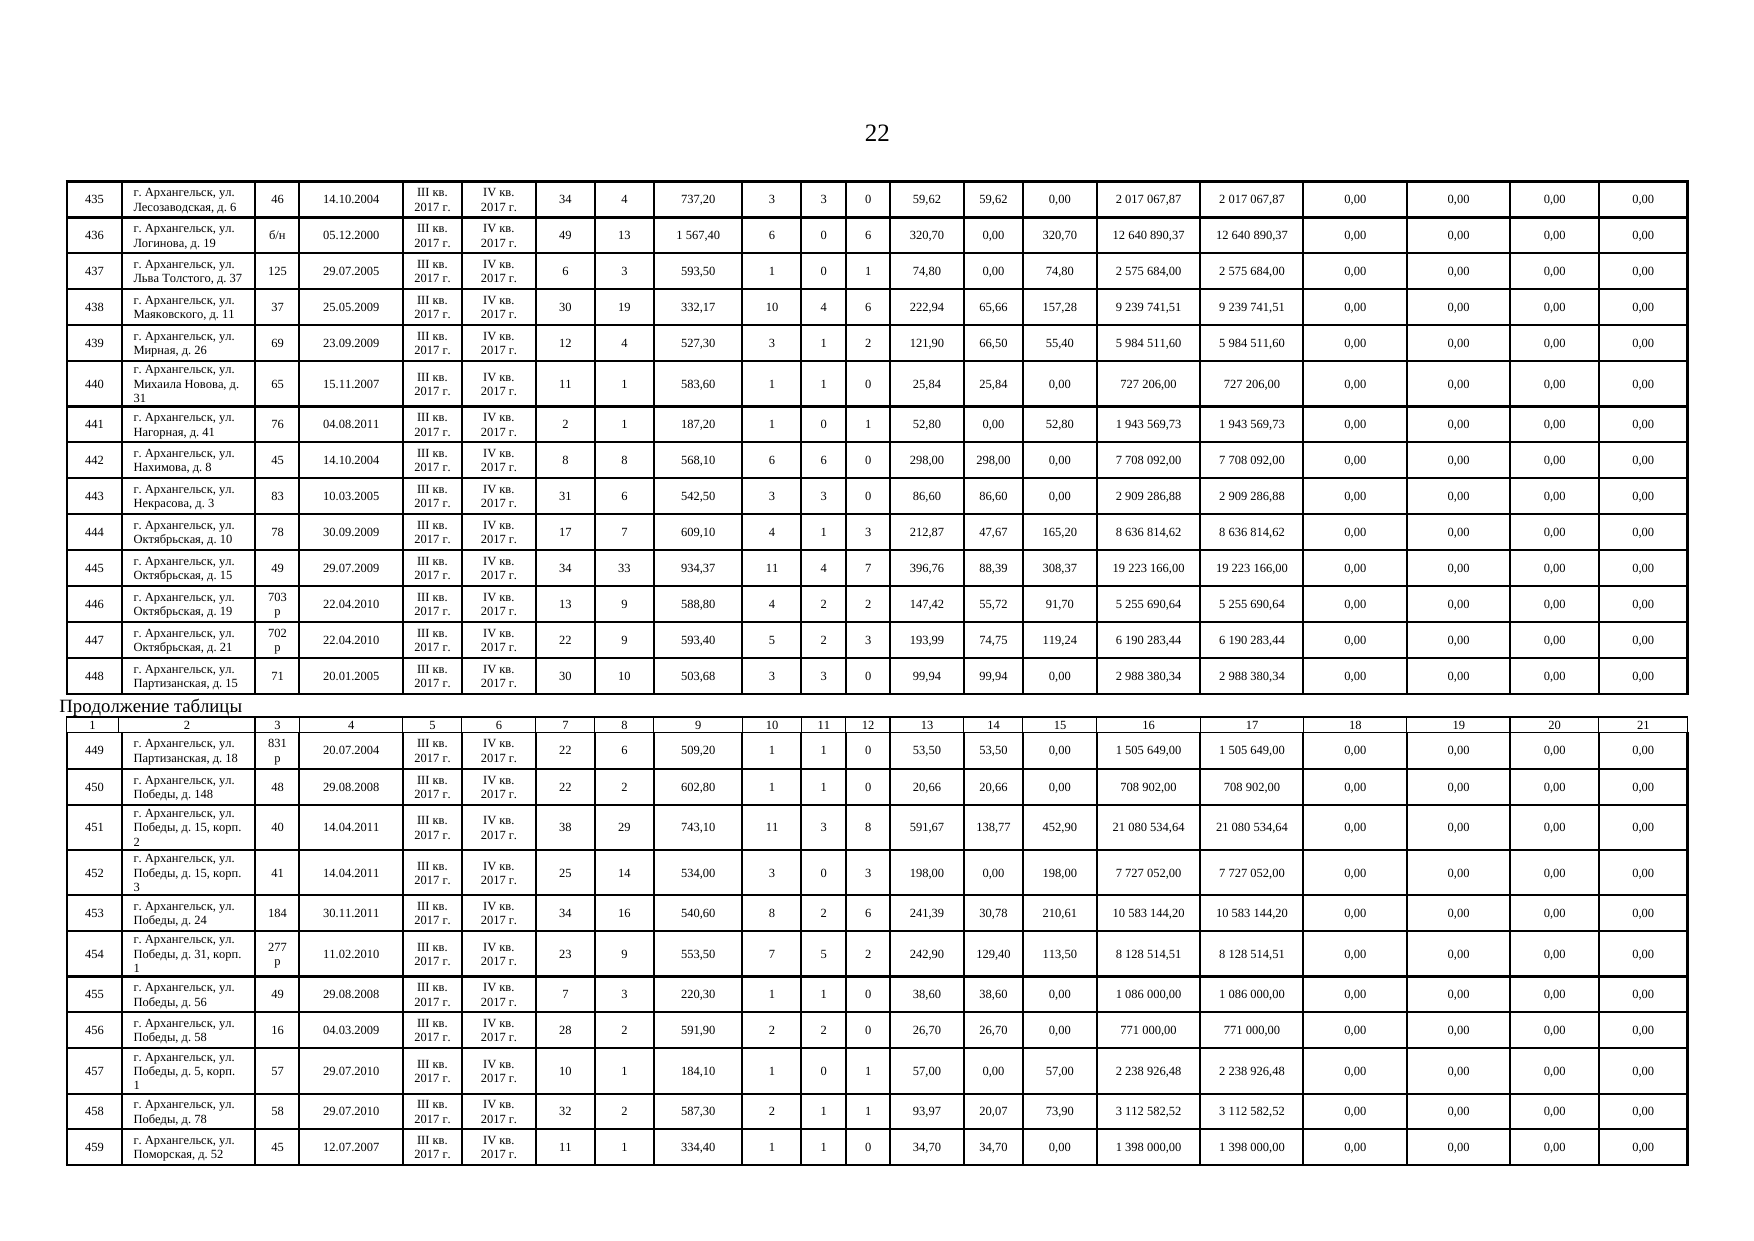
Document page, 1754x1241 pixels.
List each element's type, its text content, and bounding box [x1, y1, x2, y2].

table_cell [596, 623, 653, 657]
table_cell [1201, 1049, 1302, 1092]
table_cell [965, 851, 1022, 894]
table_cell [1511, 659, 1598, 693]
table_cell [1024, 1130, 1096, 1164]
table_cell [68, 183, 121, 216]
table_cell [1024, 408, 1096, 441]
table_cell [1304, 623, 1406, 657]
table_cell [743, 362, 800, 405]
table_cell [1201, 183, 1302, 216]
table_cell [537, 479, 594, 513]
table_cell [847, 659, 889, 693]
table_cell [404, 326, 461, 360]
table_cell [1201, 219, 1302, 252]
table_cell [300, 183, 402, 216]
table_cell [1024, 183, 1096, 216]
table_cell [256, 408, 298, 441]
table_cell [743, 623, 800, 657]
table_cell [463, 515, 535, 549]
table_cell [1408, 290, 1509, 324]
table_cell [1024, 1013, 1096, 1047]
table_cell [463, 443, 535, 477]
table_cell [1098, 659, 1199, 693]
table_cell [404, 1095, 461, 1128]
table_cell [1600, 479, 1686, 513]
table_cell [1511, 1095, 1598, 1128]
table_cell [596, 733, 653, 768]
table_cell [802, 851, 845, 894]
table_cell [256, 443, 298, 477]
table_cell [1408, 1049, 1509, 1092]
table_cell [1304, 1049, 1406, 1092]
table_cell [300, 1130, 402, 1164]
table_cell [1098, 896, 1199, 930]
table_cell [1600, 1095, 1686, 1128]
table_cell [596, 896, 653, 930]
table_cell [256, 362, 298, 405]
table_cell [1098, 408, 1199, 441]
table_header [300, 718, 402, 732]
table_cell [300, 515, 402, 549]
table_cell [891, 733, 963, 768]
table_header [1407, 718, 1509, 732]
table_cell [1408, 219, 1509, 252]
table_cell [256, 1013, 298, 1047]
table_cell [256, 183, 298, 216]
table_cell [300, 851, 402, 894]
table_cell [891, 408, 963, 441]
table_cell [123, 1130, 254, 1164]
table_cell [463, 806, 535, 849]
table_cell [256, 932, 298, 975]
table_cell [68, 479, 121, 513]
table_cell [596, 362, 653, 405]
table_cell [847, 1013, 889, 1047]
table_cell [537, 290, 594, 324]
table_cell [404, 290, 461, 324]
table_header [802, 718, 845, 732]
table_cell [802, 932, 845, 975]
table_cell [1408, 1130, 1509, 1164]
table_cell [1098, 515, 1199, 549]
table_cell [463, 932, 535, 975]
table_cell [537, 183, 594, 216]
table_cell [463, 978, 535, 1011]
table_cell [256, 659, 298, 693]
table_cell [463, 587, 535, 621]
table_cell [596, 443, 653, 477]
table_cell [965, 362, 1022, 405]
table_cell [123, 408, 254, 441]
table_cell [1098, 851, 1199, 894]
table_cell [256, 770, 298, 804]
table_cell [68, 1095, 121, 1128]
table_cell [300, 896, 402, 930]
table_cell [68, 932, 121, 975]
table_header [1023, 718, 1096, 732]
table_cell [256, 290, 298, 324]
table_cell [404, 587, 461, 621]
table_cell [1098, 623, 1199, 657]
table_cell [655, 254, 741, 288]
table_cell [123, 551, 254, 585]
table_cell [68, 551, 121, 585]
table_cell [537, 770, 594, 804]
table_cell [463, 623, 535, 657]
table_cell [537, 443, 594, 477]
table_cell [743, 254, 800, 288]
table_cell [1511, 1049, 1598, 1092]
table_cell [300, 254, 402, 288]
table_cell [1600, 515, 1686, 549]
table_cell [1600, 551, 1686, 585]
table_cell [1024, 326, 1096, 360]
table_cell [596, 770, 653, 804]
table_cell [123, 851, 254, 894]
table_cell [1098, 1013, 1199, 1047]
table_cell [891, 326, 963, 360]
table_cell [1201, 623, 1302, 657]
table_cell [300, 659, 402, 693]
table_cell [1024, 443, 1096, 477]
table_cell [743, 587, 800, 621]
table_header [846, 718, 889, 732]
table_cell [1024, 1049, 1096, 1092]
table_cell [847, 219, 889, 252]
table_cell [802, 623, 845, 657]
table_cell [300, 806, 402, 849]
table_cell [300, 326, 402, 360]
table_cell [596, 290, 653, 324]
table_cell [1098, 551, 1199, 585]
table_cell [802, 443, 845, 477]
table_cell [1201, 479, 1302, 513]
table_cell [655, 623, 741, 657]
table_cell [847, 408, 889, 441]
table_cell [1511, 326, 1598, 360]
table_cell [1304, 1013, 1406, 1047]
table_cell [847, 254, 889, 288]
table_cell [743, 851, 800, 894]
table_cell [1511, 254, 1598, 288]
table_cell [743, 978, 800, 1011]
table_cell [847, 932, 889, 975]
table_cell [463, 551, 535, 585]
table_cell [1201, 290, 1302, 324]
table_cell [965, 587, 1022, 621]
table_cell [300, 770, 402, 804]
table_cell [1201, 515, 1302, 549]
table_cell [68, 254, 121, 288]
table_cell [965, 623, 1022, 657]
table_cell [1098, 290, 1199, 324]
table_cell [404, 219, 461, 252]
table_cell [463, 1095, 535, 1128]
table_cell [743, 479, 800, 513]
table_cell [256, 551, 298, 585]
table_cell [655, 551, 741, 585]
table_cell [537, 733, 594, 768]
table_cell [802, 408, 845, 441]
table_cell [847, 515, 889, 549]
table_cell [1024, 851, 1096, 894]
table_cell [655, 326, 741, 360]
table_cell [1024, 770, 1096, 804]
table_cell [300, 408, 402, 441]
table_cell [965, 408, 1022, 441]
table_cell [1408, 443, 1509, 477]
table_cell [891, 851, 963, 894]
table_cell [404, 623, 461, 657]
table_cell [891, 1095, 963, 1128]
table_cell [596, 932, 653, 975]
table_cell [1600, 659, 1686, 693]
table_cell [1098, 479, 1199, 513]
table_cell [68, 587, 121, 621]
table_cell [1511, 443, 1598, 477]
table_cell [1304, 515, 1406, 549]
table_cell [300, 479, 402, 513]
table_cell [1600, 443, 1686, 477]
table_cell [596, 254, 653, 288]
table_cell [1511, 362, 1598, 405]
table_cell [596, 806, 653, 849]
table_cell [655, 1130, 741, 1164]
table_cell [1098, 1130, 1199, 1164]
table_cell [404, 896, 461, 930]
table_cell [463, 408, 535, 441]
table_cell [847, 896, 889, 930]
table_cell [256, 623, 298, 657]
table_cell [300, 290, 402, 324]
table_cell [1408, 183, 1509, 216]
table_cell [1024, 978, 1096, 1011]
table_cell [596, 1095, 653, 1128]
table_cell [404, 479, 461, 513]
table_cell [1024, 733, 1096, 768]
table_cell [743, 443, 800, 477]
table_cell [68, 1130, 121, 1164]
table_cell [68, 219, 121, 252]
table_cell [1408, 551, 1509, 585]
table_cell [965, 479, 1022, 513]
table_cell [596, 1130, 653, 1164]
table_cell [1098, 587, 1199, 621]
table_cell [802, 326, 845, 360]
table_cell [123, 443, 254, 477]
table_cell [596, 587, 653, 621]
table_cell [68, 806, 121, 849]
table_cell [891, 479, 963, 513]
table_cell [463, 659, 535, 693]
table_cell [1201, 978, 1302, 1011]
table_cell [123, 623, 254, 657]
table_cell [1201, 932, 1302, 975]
text Продолжение таблицы [59, 695, 1695, 716]
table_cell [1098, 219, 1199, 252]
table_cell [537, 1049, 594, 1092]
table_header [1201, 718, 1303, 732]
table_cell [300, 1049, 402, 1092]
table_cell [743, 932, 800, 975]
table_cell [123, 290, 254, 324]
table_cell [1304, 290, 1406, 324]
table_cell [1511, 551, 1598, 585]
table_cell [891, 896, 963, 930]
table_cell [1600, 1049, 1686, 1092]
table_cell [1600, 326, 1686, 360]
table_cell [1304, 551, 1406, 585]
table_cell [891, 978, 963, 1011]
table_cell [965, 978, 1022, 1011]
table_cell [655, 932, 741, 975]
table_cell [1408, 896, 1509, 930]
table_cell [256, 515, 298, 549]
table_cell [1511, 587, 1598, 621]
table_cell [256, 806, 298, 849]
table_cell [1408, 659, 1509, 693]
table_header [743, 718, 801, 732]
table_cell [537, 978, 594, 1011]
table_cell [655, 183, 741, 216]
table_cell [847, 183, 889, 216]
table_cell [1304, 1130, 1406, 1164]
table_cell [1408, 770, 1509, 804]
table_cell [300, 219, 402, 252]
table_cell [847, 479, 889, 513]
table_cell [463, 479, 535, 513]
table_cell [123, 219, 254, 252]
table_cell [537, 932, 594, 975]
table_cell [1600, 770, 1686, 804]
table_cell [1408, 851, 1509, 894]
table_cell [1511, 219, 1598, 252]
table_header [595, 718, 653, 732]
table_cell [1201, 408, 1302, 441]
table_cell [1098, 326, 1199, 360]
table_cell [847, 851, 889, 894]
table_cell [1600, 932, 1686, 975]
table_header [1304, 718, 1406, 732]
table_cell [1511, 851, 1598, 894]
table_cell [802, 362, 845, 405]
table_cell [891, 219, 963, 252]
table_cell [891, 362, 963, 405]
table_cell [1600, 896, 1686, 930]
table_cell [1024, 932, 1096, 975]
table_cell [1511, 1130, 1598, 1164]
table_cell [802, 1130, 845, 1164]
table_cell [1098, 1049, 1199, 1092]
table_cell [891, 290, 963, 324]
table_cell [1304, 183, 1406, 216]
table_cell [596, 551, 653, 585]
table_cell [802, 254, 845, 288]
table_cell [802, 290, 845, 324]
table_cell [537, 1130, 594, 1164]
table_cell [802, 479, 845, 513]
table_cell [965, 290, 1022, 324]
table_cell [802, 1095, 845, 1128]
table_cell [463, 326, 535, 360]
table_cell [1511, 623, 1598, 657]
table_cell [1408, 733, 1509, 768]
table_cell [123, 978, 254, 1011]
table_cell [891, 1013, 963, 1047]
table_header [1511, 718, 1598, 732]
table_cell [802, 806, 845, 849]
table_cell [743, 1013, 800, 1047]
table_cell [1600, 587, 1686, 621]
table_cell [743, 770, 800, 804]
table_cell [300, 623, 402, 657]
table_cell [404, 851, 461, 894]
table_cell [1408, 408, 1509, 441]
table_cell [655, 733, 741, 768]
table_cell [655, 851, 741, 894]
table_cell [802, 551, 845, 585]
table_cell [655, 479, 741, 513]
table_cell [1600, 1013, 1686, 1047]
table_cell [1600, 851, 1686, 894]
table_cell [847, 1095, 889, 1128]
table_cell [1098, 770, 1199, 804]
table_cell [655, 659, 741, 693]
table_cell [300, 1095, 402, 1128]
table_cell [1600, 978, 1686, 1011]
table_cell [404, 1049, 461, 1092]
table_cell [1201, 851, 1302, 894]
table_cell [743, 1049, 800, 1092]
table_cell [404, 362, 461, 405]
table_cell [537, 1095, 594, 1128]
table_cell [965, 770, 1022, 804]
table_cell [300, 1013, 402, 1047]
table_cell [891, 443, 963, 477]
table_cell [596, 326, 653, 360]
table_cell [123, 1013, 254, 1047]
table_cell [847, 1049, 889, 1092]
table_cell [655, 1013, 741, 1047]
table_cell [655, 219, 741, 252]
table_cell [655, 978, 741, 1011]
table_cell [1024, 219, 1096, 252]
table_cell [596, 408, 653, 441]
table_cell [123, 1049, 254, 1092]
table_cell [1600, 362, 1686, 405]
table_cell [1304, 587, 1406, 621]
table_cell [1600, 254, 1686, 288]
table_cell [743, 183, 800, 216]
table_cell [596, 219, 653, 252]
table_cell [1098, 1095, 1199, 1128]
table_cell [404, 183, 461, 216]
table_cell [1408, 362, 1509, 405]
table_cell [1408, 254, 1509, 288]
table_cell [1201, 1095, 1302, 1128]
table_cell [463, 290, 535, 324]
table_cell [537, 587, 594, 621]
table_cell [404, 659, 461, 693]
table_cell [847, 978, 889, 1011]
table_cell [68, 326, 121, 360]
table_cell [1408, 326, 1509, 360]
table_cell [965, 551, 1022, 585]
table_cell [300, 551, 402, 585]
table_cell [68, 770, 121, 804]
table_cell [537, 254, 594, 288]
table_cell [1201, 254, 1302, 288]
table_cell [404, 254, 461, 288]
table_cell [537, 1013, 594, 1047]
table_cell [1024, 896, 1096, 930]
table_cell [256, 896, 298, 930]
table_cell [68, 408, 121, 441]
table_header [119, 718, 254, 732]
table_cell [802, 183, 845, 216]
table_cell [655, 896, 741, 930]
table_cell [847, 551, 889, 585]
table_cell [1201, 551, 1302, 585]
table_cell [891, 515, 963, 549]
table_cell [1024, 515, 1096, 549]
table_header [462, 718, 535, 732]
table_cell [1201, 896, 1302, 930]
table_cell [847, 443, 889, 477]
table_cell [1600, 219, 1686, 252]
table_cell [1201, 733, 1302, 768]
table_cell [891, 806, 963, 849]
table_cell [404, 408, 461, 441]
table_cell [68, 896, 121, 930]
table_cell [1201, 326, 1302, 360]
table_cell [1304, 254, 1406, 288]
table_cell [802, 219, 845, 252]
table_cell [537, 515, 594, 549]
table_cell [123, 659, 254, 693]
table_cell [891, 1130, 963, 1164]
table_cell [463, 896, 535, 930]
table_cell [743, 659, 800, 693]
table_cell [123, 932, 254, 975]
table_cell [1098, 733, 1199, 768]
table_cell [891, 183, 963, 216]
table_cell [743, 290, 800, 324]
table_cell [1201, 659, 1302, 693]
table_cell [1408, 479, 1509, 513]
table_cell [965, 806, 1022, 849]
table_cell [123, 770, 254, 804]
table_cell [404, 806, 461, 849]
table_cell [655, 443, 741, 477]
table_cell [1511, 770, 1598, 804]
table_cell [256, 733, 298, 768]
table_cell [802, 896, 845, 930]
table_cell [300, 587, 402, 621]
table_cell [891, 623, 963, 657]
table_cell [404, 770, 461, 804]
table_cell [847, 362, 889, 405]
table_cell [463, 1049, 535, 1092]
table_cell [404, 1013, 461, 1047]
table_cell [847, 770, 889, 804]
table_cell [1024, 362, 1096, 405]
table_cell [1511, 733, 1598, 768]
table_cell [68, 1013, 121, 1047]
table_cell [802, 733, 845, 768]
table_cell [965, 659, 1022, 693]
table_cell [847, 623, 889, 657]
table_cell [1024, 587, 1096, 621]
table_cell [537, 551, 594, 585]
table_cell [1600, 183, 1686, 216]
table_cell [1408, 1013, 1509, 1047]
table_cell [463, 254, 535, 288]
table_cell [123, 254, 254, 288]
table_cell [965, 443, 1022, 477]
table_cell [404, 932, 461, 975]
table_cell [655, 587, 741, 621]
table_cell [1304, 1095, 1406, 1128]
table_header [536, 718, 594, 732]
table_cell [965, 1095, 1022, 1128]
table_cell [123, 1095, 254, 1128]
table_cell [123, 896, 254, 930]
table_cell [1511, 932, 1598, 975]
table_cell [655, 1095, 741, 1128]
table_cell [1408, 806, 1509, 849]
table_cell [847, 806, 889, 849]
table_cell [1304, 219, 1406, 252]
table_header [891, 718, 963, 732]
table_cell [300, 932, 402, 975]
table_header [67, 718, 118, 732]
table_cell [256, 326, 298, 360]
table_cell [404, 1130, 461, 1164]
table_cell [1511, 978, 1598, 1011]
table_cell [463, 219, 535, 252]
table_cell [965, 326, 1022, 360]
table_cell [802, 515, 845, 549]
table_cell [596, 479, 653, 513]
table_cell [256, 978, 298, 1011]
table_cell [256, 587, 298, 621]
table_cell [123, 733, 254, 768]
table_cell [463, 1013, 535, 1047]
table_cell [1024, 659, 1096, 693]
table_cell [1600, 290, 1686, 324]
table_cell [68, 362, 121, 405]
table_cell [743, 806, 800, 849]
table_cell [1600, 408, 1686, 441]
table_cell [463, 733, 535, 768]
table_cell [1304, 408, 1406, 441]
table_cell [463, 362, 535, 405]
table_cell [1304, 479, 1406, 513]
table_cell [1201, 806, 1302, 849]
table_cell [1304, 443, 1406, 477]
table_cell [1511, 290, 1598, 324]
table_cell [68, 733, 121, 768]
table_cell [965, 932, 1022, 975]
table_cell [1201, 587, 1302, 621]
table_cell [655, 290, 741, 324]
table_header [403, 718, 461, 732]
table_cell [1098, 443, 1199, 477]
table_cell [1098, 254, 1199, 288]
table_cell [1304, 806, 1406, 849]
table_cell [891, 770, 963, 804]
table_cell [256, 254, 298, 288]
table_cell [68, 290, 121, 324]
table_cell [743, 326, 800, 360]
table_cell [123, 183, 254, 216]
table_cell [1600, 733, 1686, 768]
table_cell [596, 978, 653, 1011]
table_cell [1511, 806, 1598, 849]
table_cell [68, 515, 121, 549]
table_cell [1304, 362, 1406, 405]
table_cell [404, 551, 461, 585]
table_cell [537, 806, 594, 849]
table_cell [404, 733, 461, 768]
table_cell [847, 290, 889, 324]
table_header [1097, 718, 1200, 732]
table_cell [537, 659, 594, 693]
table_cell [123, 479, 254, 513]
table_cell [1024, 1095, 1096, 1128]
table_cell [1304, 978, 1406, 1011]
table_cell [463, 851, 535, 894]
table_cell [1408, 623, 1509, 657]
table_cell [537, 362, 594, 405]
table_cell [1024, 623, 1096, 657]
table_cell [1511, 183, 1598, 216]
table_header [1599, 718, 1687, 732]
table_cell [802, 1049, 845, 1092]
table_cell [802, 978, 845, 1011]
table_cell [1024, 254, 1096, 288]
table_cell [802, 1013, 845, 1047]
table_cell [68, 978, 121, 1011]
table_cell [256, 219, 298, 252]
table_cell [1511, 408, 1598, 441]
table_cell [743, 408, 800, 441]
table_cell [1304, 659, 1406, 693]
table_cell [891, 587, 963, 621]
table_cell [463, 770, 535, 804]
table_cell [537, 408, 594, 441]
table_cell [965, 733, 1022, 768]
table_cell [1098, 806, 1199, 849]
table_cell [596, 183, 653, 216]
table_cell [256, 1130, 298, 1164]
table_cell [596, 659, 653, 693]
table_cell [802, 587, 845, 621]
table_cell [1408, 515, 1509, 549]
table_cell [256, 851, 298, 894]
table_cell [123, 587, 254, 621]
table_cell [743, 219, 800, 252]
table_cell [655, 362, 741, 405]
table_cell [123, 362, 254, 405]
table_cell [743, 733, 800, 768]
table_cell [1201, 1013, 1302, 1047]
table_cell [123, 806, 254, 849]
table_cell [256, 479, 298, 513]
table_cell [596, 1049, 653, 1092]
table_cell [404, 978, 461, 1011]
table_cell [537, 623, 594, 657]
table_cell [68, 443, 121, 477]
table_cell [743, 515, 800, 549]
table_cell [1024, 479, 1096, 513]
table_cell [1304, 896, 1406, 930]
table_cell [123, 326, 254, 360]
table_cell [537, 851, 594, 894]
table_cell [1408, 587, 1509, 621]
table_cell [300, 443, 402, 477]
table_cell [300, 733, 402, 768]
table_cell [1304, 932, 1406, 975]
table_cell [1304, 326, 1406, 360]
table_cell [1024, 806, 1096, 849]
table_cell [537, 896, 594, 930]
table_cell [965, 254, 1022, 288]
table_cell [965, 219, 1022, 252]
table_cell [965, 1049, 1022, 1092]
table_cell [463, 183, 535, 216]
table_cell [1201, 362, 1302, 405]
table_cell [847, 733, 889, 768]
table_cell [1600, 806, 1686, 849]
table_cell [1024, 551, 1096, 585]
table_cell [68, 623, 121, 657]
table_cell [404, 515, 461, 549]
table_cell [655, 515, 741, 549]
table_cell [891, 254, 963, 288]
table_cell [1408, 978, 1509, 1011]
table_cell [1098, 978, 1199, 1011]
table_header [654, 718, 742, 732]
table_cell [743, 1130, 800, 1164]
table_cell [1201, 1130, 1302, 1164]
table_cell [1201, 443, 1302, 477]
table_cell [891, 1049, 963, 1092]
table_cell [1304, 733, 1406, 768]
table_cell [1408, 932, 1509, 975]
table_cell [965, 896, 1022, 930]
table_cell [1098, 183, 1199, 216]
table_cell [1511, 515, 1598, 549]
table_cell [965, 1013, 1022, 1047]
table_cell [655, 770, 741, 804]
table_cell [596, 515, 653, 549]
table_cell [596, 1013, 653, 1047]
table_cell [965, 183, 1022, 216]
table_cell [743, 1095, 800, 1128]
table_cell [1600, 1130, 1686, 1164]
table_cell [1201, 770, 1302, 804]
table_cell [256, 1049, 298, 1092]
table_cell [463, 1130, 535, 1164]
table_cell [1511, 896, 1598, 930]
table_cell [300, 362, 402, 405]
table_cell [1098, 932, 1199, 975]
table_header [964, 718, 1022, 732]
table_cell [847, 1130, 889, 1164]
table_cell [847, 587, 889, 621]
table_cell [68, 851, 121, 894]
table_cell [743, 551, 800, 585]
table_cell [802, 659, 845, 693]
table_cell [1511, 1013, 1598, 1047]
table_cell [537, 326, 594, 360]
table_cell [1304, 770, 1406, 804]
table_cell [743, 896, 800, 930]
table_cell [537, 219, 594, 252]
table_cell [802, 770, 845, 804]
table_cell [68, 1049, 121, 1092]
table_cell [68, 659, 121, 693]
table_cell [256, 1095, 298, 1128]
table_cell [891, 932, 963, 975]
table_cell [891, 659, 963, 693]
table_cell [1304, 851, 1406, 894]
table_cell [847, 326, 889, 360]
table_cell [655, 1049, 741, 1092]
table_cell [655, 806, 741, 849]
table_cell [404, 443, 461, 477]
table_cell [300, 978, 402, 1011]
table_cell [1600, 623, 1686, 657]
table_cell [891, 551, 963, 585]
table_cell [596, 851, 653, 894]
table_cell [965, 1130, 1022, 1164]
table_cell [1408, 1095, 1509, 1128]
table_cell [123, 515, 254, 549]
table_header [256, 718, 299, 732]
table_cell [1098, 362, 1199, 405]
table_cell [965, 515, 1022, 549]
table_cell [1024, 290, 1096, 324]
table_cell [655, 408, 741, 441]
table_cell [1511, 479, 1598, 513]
